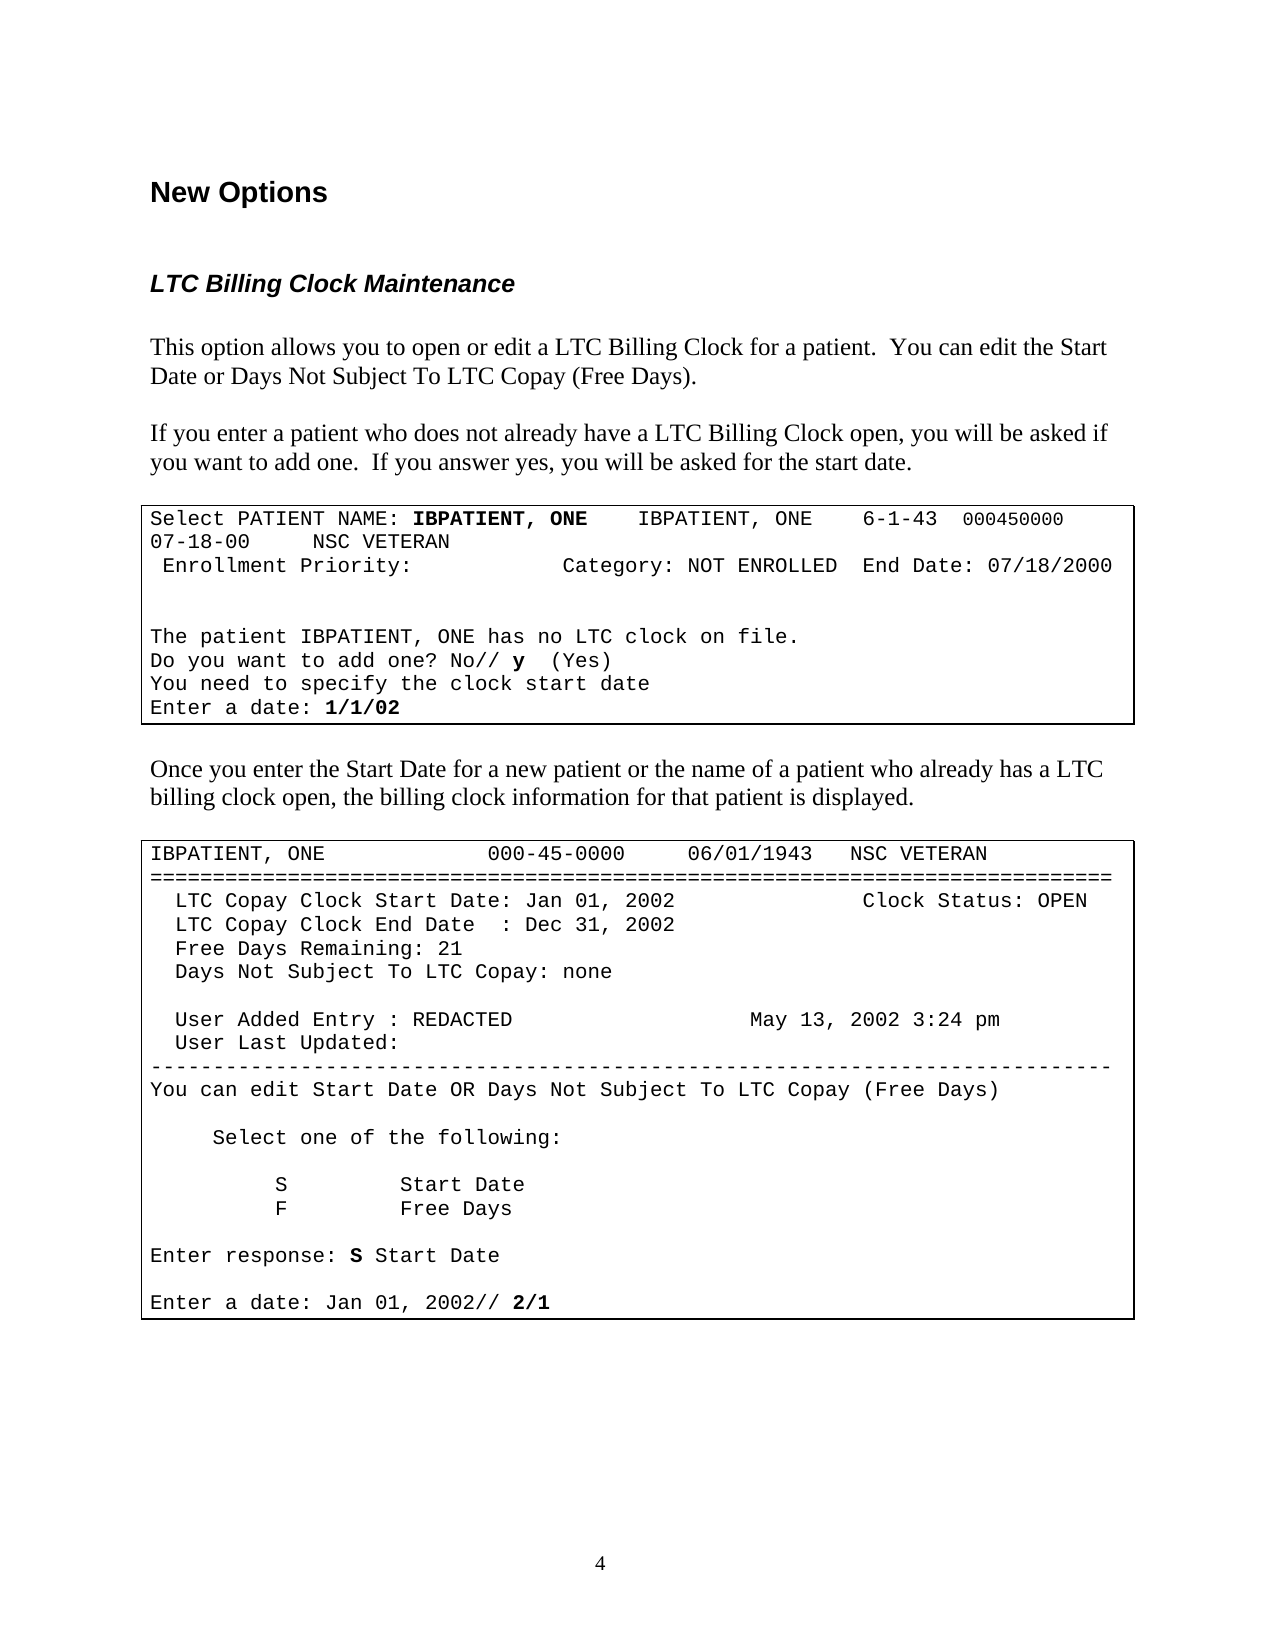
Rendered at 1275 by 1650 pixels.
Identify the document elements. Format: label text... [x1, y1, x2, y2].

text S Start Date [150, 1174, 1125, 1198]
text ============================================================================= [150, 867, 1125, 890]
text LTC Copay Clock Start Date: Clock Status: OPEN [150, 890, 1125, 914]
text Do you want to add one? No// y (Yes) [150, 650, 1125, 673]
text Select PATIENT NAME: IBPATIENT, ONE IBPATIENT, ONE 000450000 [142, 506, 1133, 532]
text You can edit Start Date OR Days Not Subject To LTC Copay (Free Days) [150, 1079, 1125, 1103]
text The patient IBPATIENT, ONE has no LTC clock on file. [150, 626, 1125, 650]
text F Free Days [150, 1198, 1125, 1221]
text Days Not Subject To LTC Copay: none [150, 961, 1125, 985]
text Enter a date: // 2/1 [142, 1289, 1133, 1318]
text If you enter a patient who does not already have a LTC Billing Clock open, you will be asked if you want to add one. If you answer yes, you will be asked for the start date. [150, 418, 1125, 476]
text User Last Updated: [150, 1032, 1125, 1056]
text You need to specify the clock start date [150, 673, 1125, 694]
text Enrollment Priority: Category: NOT ENROLLED End Date: [150, 555, 1125, 579]
text Enter response: S Start Date [150, 1245, 1125, 1269]
text NSC VETERAN [150, 532, 1125, 555]
text Enter a date: [142, 694, 1133, 723]
text IBPATIENT, ONE 000-45-0000 NSC VETERAN [142, 841, 1133, 867]
text ----------------------------------------------------------------------------- [150, 1056, 1125, 1079]
text Select one of the following: [150, 1127, 1125, 1150]
subtitle New Options [150, 175, 1125, 208]
text LTC Copay Clock End Date : [150, 914, 1125, 938]
text This option allows you to open or edit a LTC Billing Clock for a patient. You can edit the Start Date or Days Not Subject To LTC Copay (Free Days). [150, 332, 1125, 390]
text Free Days Remaining: 21 [150, 938, 1125, 961]
subtitle LTC Billing Clock Maintenance [150, 268, 1125, 297]
text User Added Entry : REDACTED [150, 1008, 1125, 1032]
text Once you enter the Start Date for a new patient or the name of a patient who already has a LTC billing clock open, the billing clock information for that patient is displayed. [150, 754, 1125, 811]
